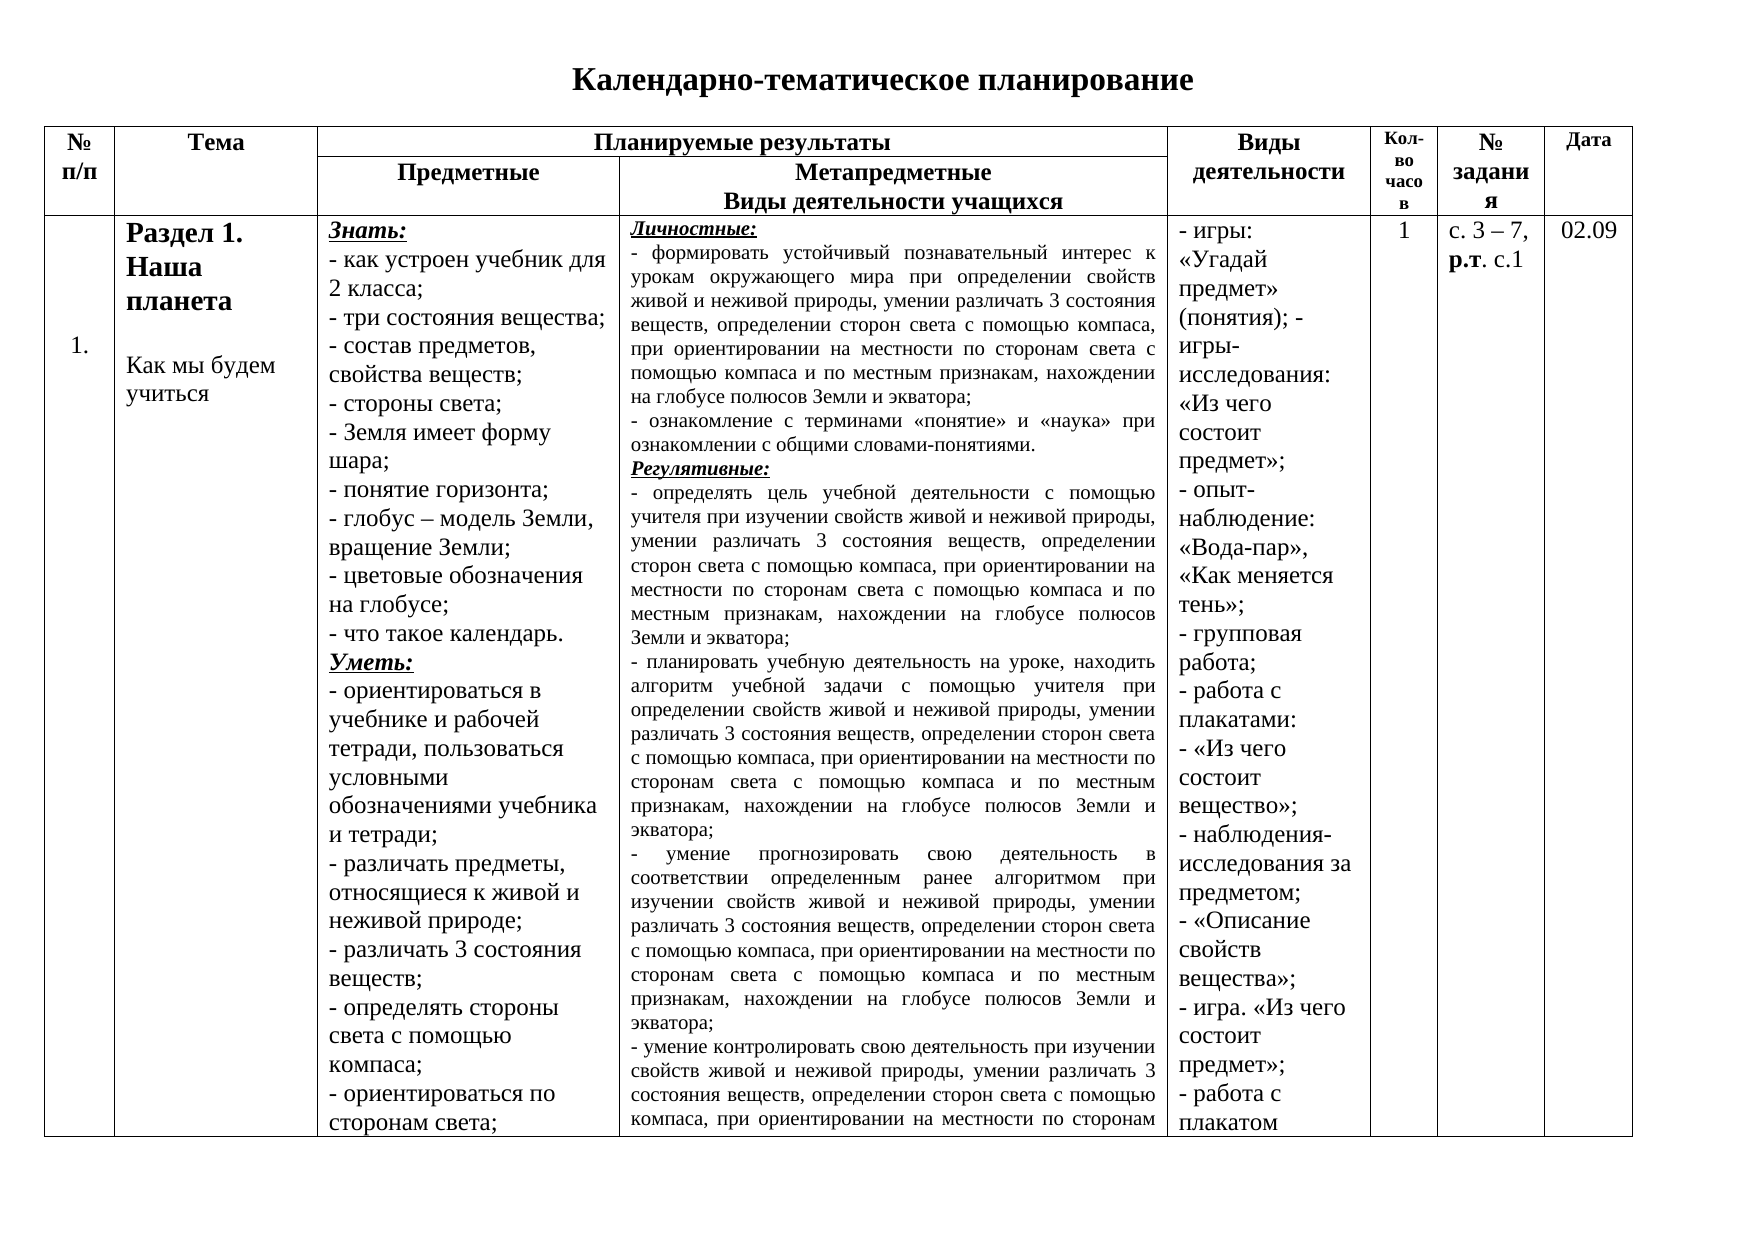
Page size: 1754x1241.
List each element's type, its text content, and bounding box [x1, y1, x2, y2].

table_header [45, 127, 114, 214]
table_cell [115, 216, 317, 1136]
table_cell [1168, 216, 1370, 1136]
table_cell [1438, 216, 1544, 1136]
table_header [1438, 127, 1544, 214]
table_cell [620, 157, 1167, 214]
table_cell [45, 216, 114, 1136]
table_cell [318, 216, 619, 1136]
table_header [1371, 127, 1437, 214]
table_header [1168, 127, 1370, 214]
text Календарно-тематическое планирование [89, 59, 1677, 97]
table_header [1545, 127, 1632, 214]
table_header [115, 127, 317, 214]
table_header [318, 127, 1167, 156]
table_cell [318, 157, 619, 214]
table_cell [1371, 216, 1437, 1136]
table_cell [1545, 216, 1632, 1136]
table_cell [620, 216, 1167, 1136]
